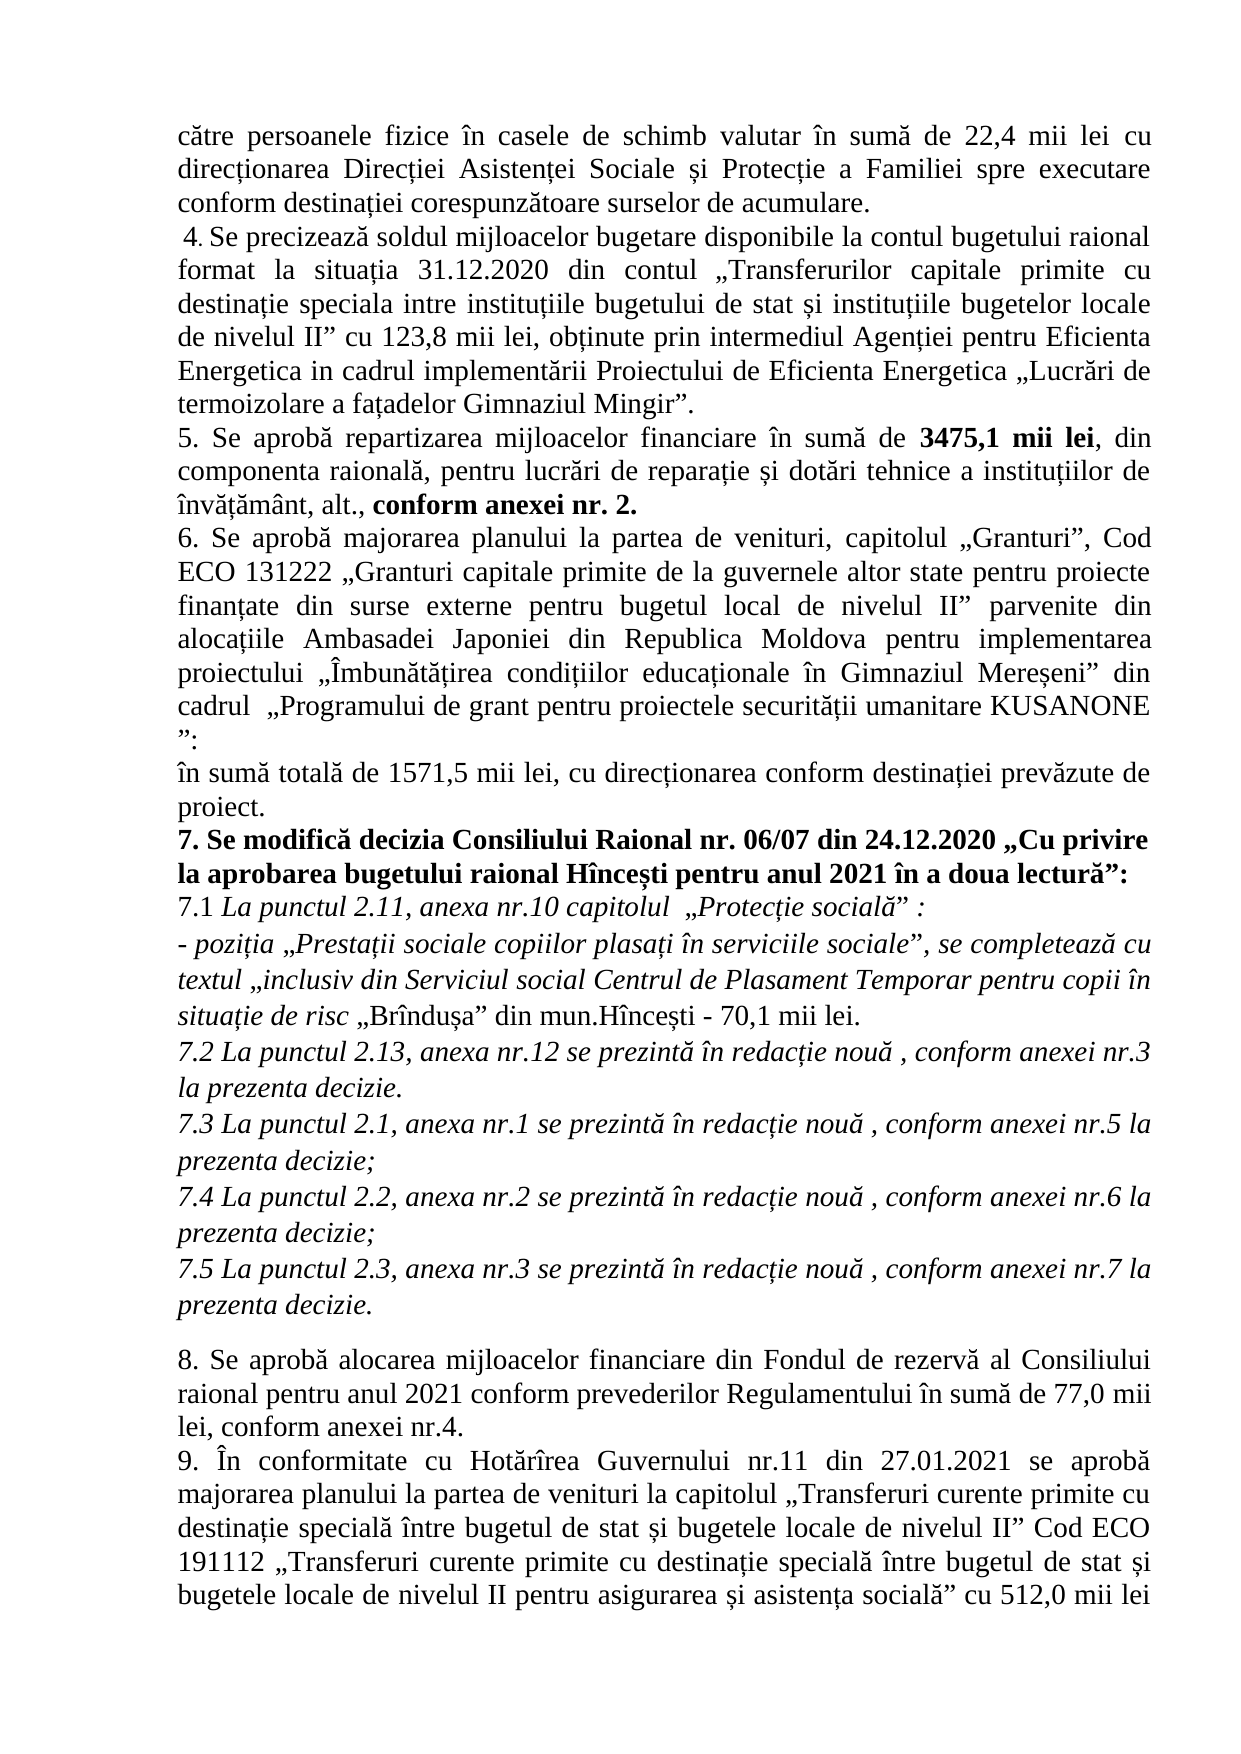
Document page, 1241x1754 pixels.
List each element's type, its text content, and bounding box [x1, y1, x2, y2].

text 8. Se aprobă alocarea mijloacelor financiare din Fondul de rezervă al Consiliului raional pentru anul 2021 conform prevederilor Regulamentului în sumă de 77,0 mii lei, conform anexei nr.4. [177, 1342, 1152, 1443]
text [177, 1443, 1152, 1611]
text 7.2 La punctul 2.13, anexa nr.12 se prezintă în redacție nouă , conform anexei nr.3 la prezenta decizie. [177, 1034, 1152, 1104]
text 4. Se precizează soldul mijloacelor bugetare disponibile la contul bugetului raional format la situația 31.12.2020 din contul „Transferurilor capitale primite cu destinație speciala intre instituțiile bugetului de stat și instituțiile bugetelor locale de nivelul II” cu 123,8 mii lei, obținute prin intermediul Agenției pentru Eficienta Energetica in cadrul implementării Proiectului de Eficienta Energetica „Lucrări de termoizolare a fațadelor Gimnaziul Mingir”. [177, 219, 1152, 420]
text 7.5 La punctul 2.3, anexa nr.3 se prezintă în redacție nouă , conform anexei nr.7 la prezenta decizie. [177, 1251, 1152, 1321]
text 7. Se modifică decizia Consiliului Raional nr. 06/07 din 24.12.2020 „Cu privire [177, 822, 1152, 856]
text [177, 118, 1152, 219]
text 7.1 La punctul 2.11, anexa nr.10 capitolul „Protecție socială” : [177, 889, 1152, 923]
text 5. Se aprobă repartizarea mijloacelor financiare în sumă de 3475,1 mii lei, din componenta raională, pentru lucrări de reparație și dotări tehnice a instituțiilor de învățământ, alt., conform anexei nr. 2. [177, 420, 1152, 521]
text la aprobarea bugetului raional Hîncești pentru anul 2021 în a doua lectură”: [177, 856, 1152, 889]
text în sumă totală de 1571,5 mii lei, cu direcționarea conform destinației prevăzute de proiect. [177, 755, 1152, 822]
text 7.3 La punctul 2.1, anexa nr.1 se prezintă în redacție nouă , conform anexei nr.5 la prezenta decizie; [177, 1106, 1152, 1176]
text 7.4 La punctul 2.2, anexa nr.2 se prezintă în redacție nouă , conform anexei nr.6 la prezenta decizie; [177, 1179, 1152, 1248]
text 6. Se aprobă majorarea planului la partea de venituri, capitolul „Granturi”, Cod ECO 131222 „Granturi capitale primite de la guvernele altor state pentru proiecte finanțate din surse externe pentru bugetul local de nivelul II” parvenite din alocațiile Ambasadei Japoniei din Republica Moldova pentru implementarea proiectului „Îmbunătățirea condițiilor educaționale în Gimnaziul Mereșeni” din cadrul „Programului de grant pentru proiectele securității umanitare KUSANONE ”: [177, 521, 1152, 755]
text - poziția „Prestații sociale copiilor plasați în serviciile sociale”, se completează cu textul „inclusiv din Serviciul social Centrul de Plasament Temporar pentru copii în situație de risc „Brîndușa” din mun.Hîncești - 70,1 mii lei. [177, 926, 1152, 1032]
